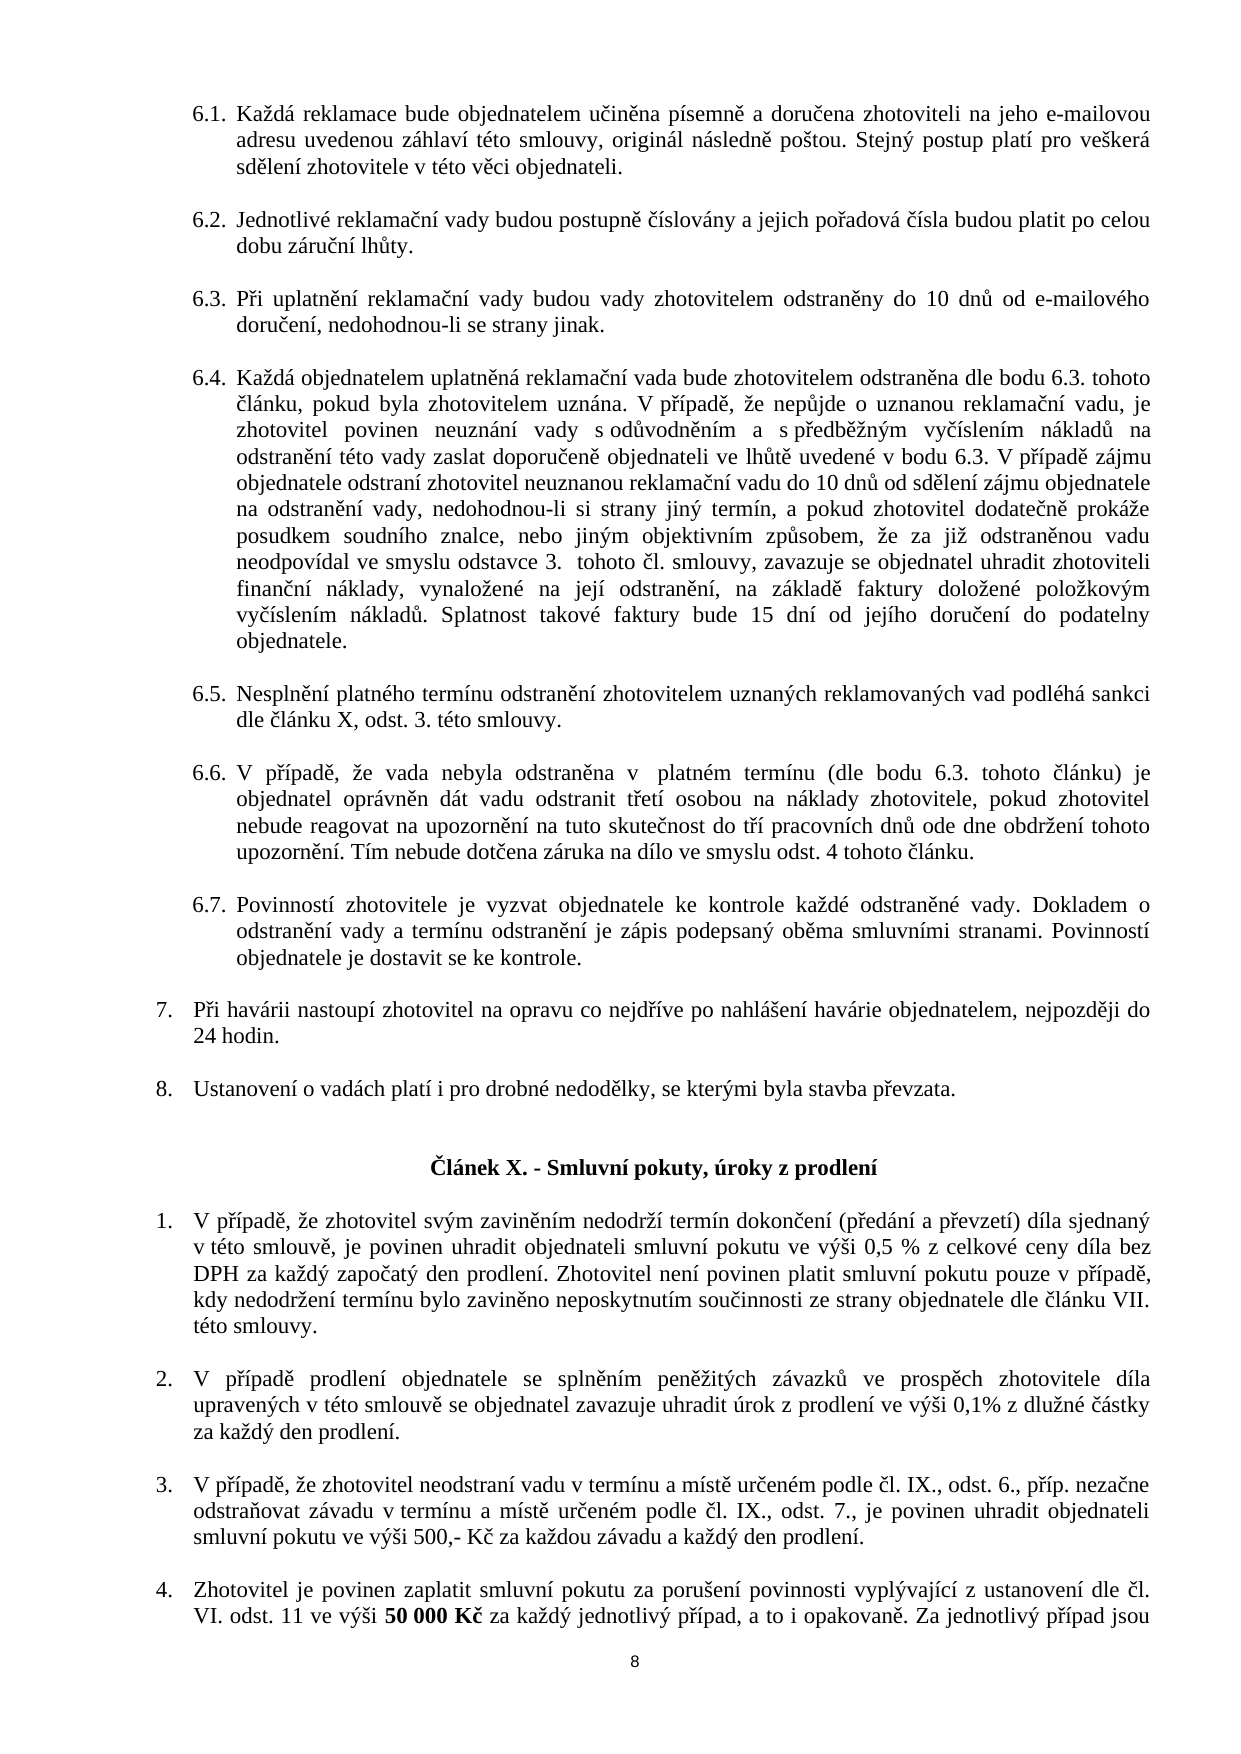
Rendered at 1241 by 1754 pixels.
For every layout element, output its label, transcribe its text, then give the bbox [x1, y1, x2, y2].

list Nesplnění platného termínu odstranění zhotovitelem uznaných reklamovaných vad podléhá sankci dle článku X, odst. 3. této smlouvy. [192, 680, 1152, 733]
list V případě prodlení objednatele se splněním peněžitých závazků ve prospěch zhotovitele díla upravených v této smlouvě se objednatel zavazuje uhradit úrok z prodlení ve výši 0,1% z dlužné částky za každý den prodlení. [156, 1365, 1152, 1444]
list V případě, že zhotovitel svým zaviněním nedodrží termín dokončení (předání a převzetí) díla sjednaný v této smlouvě, je povinen uhradit objednateli smluvní pokutu ve výši 0,5 % z celkové ceny díla bez DPH za každý započatý den prodlení. Zhotovitel není povinen platit smluvní pokutu pouze v případě, kdy nedodržení termínu bylo zaviněno neposkytnutím součinnosti ze strany objednatele dle článku VII. této smlouvy. [156, 1207, 1152, 1339]
text Článek X. - Smluvní pokuty, úroky z prodlení [156, 1154, 1152, 1181]
list Při havárii nastoupí zhotovitel na opravu co nejdříve po nahlášení havárie objednatelem, nejpozději do 24 hodin. [156, 996, 1152, 1049]
list Ustanovení o vadách platí i pro drobné nedodělky, se kterými byla stavba převzata. [156, 1075, 1152, 1102]
list Každá objednatelem uplatněná reklamační vada bude zhotovitelem odstraněna dle bodu 6.3. tohoto článku, pokud byla zhotovitelem uznána. V případě, že nepůjde o uznanou reklamační vadu, je zhotovitel povinen neuznání vady s odůvodněním a s předběžným vyčíslením nákladů na odstranění této vady zaslat doporučeně objednateli ve lhůtě uvedené v bodu 6.3. V případě zájmu objednatele odstraní zhotovitel neuznanou reklamační vadu do 10 dnů od sdělení zájmu objednatele na odstranění vady, nedohodnou-li si strany jiný termín, a pokud zhotovitel dodatečně prokáže posudkem soudního znalce, nebo jiným objektivním způsobem, že za již odstraněnou vadu neodpovídal ve smyslu odstavce 3. tohoto čl. smlouvy, zavazuje se objednatel uhradit zhotoviteli finanční náklady, vynaložené na její odstranění, na základě faktury doložené položkovým vyčíslením nákladů. Splatnost takové faktury bude 15 dní od jejího doručení do podatelny objednatele. [192, 364, 1152, 654]
list Povinností zhotovitele je vyzvat objednatele ke kontrole každé odstraněné vady. Dokladem o odstranění vady a termínu odstranění je zápis podepsaný oběma smluvními stranami. Povinností objednatele je dostavit se ke kontrole. [192, 891, 1152, 970]
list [156, 1576, 1152, 1629]
list Každá reklamace bude objednatelem učiněna písemně a doručena zhotoviteli na jeho e-mailovou adresu uvedenou záhlaví této smlouvy, originál následně poštou. Stejný postup platí pro veškerá sdělení zhotovitele v této věci objednateli. [192, 100, 1152, 179]
list Při uplatnění reklamační vady budou vady zhotovitelem odstraněny do 10 dnů od e-mailového doručení, nedohodnou-li se strany jinak. [192, 285, 1152, 337]
list V případě, že vada nebyla odstraněna v platném termínu (dle bodu 6.3. tohoto článku) je objednatel oprávněn dát vadu odstranit třetí osobou na náklady zhotovitele, pokud zhotovitel nebude reagovat na upozornění na tuto skutečnost do tří pracovních dnů ode dne obdržení tohoto upozornění. Tím nebude dotčena záruka na dílo ve smyslu odst. 4 tohoto článku. [192, 759, 1152, 864]
list V případě, že zhotovitel neodstraní vadu v termínu a místě určeném podle čl. IX., odst. 6., příp. nezačne odstraňovat závadu v termínu a místě určeném podle čl. IX., odst. 7., je povinen uhradit objednateli smluvní pokutu ve výši 500,- Kč za každou závadu a každý den prodlení. [156, 1471, 1152, 1550]
list Jednotlivé reklamační vady budou postupně číslovány a jejich pořadová čísla budou platit po celou dobu záruční lhůty. [192, 206, 1152, 258]
